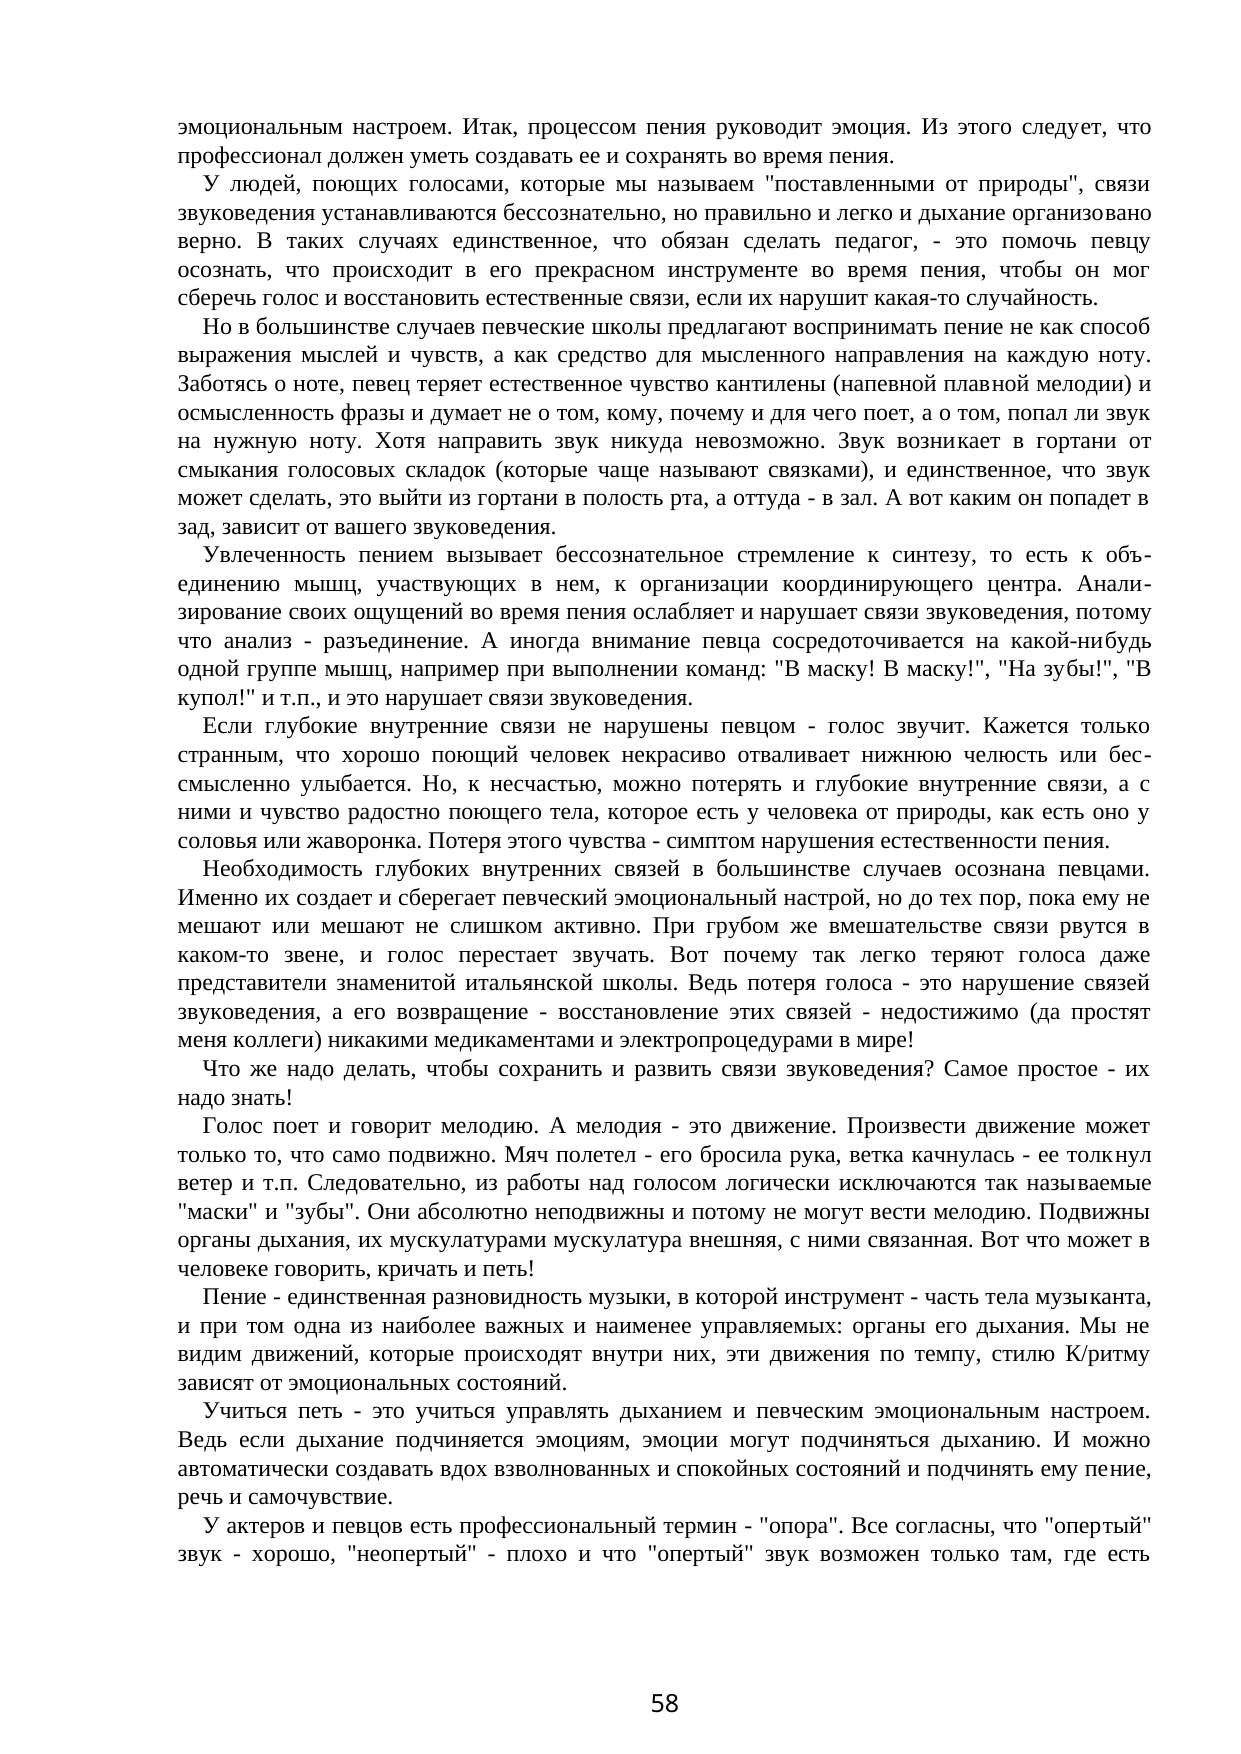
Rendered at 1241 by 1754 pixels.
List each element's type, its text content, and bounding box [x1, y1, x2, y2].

text Но в большинстве случаев певческие школы предлагают воспринимать пение не как способ выражения мыслей и чувств, а как средство для мысленного направления на каждую ноту. Заботясь о ноте, певец теряет естественное чувство кантилены (напевной плавной мелодии) и осмысленность фразы и думает не о том, кому, почему и для чего поет, а о том, попал ли звук на нужную ноту. Хотя направить звук никуда невозможно. Звук возникает в гортани от смыкания голосовых складок (которые чаще называют связками), и единственное, что звук может сделать, это выйти из гортани в полость рта, а оттуда - в зал. А вот каким он попадет в зад, зависит от вашего звуковедения. [177, 312, 1152, 540]
text Необходимость глубоких внутренних связей в большинстве случаев осознана певцами. Именно их создает и сберегает певческий эмоциональный настрой, но до тех пор, пока ему не мешают или мешают не слишком активно. При грубом же вмешательстве связи рвутся в каком-то звене, и голос перестает звучать. Вот почему так легко теряют голоса даже представители знаменитой итальянской школы. Ведь потеря голоса - это нарушение связей звуковедения, а его возвращение - восстановление этих связей - недостижимо (да простят меня коллеги) никакими медикаментами и электропроцедурами в мире! [177, 854, 1152, 1054]
text Пение - единственная разновидность музыки, в которой инструмент - часть тела музыканта, и при том одна из наиболее важных и наименее управляемых: органы его дыхания. Мы не видим движений, которые происходят внутри них, эти движения по темпу, стилю К/ритму зависят от эмоциональных состояний. [177, 1282, 1152, 1396]
text Если глубокие внутренние связи не нарушены певцом - голос звучит. Кажется только странным, что хорошо поющий человек некрасиво отваливает нижнюю челюсть или бессмысленно улыбается. Но, к несчастью, можно потерять и глубокие внутренние связи, а с ними и чувство радостно поющего тела, которое есть у человека от природы, как есть оно у соловья или жаворонка. Потеря этого чувства - симптом нарушения естественности пения. [177, 711, 1152, 854]
text У людей, поющих голосами, которые мы называем "поставленными от природы", связи звуковедения устанавливаются бессознательно, но правильно и легко и дыхание организовано верно. В таких случаях единственное, что обязан сделать педагог, - это помочь певцу осознать, что происходит в его прекрасном инструменте во время пения, чтобы он мог сберечь голос и восстановить естественные связи, если их нарушит какая-то случайность. [177, 169, 1152, 312]
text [177, 1510, 1152, 1567]
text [177, 112, 1152, 169]
text Что же надо делать, чтобы сохранить и развить связи звуковедения? Самое простое - их надо знать! [177, 1054, 1152, 1111]
text Увлеченность пением вызывает бессознательное стремление к синтезу, то есть к объединению мышц, участвующих в нем, к организации координирующего центра. Анализирование своих ощущений во время пения ослабляет и нарушает связи звуковедения, потому что анализ - разъединение. А иногда внимание певца сосредоточивается на какой-нибудь одной группе мышц, например при выполнении команд: "В маску! В маску!", "На зубы!", "В купол!" и т.п., и это нарушает связи звуковедения. [177, 540, 1152, 711]
text Учиться петь - это учиться управлять дыханием и певческим эмоциональным настроем. Ведь если дыхание подчиняется эмоциям, эмоции могут подчиняться дыханию. И можно автоматически создавать вдох взволнованных и спокойных состояний и подчинять ему пение, речь и самочувствие. [177, 1396, 1152, 1510]
text Голос поет и говорит мелодию. А мелодия - это движение. Произвести движение может только то, что само подвижно. Мяч полетел - его бросила рука, ветка качнулась - ее толкнул ветер и т.п. Следовательно, из работы над голосом логически исключаются так называемые "маски" и "зубы". Они абсолютно неподвижны и потому не могут вести мелодию. Подвижны органы дыхания, их мускулатурами мускулатура внешняя, с ними связанная. Вот что может в человеке говорить, кричать и петь! [177, 1111, 1152, 1282]
